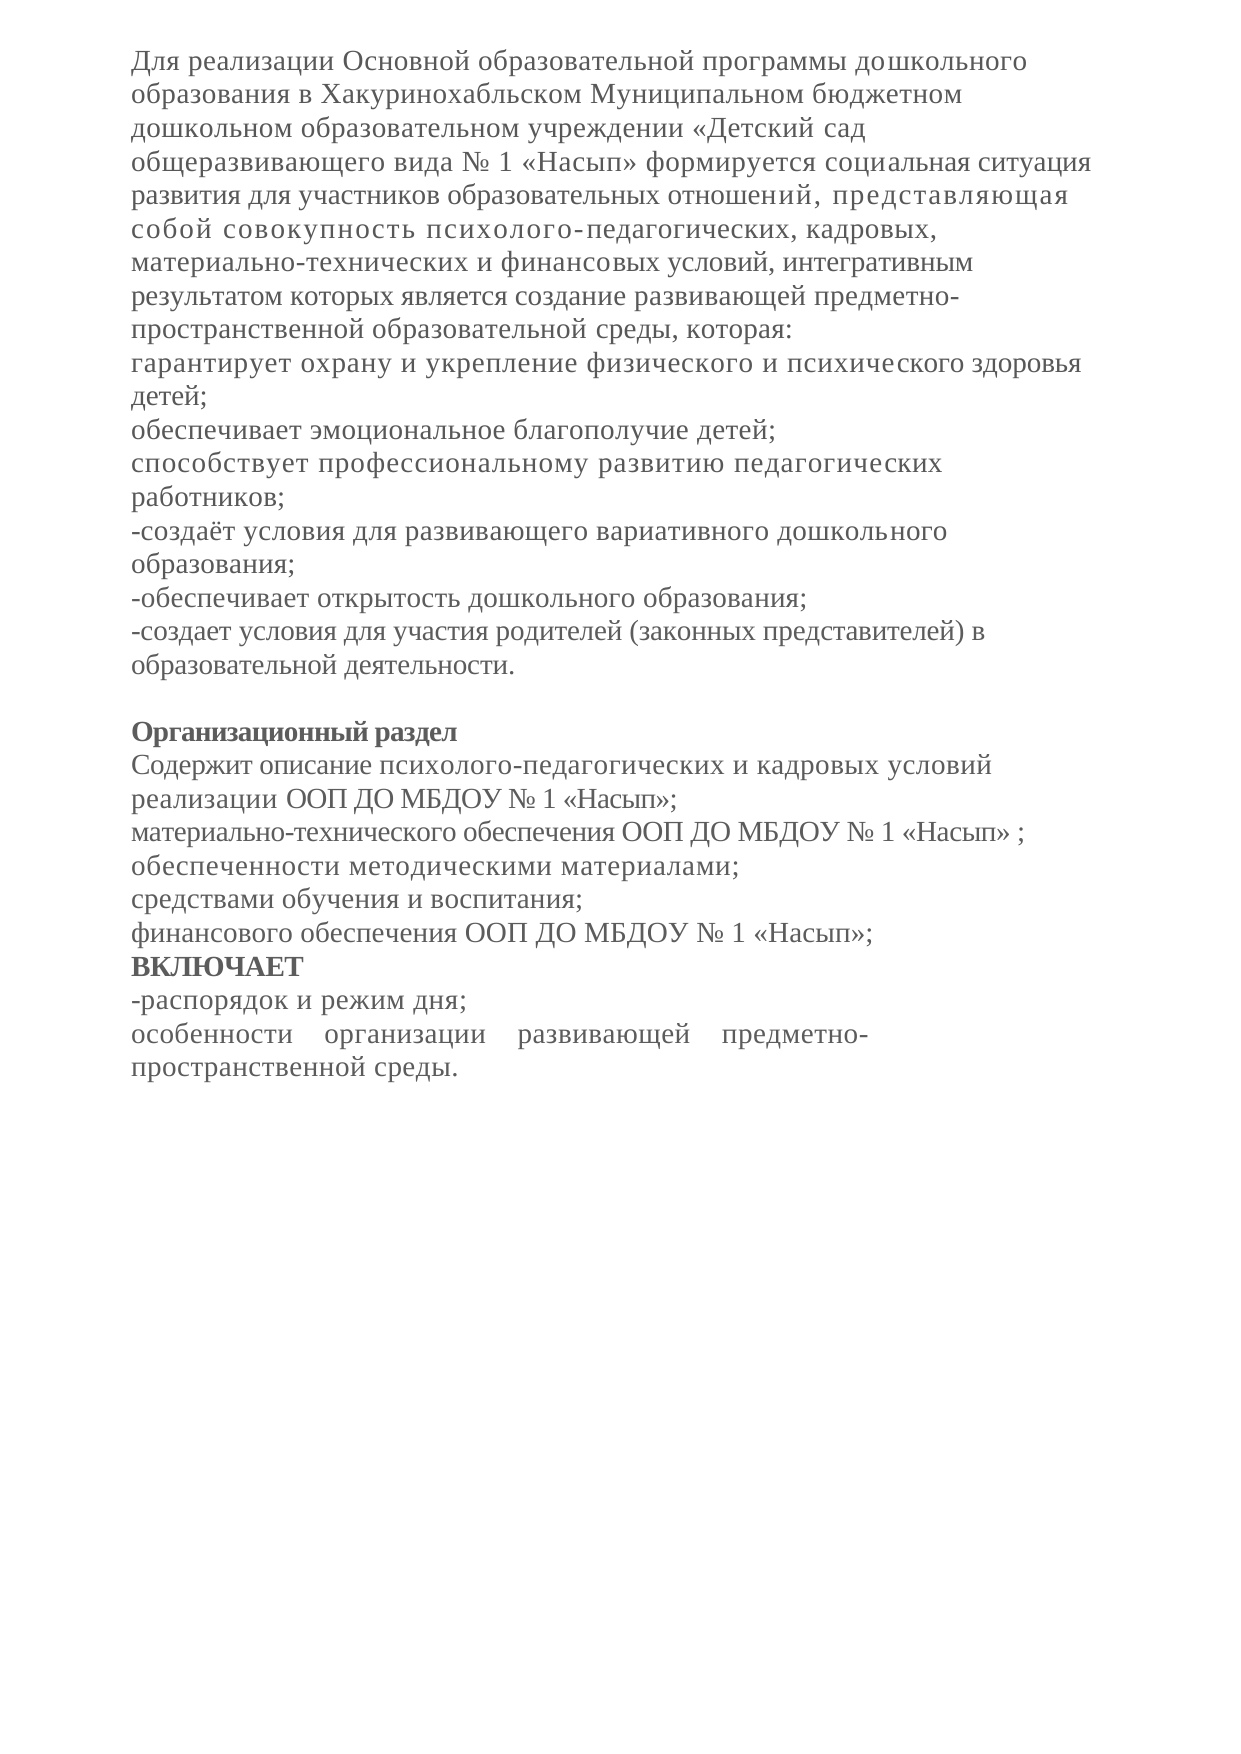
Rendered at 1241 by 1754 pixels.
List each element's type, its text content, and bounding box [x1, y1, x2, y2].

text финансового обеспечения ООП ДО МБДОУ № 1 «Насып»; [131, 915, 1102, 949]
text материально-технического обеспечения ООП ДО МБДОУ № 1 «Насып» ; [131, 814, 1102, 848]
text Для реализации Основной образовательной программы дошкольного образования в Хакуринохабльском Муниципальном бюджетном дошкольном образовательном учреждении «Детский сад общеразвивающего вида № 1 «Насып» формируется социальная ситуация развития для участников образовательных отношений, представляющая собой совокупность психолого-педагогических, кадровых, материально-технических и финансовых условий, интегративным результатом которых является создание развивающей предметно-пространственной образовательной среды, которая: [131, 43, 1102, 345]
text -обеспечивает открытость дошкольного образования; [131, 580, 1102, 613]
text ВКЛЮЧАЕТ [131, 949, 1102, 982]
text обеспечивает эмоциональное благополучие детей; [131, 412, 1102, 446]
text -создает условия для участия родителей (законных представителей) в образовательной деятельности. [131, 613, 1102, 680]
text средствами обучения и воспитания; [131, 882, 1102, 915]
text способствует профессиональному развитию педагогических работников; [131, 446, 1102, 513]
text гарантирует охрану и укрепление физического и психического здоровья детей; [131, 345, 1102, 412]
text обеспеченности методическими материалами; [131, 848, 1102, 882]
text -распорядок и режим дня; [131, 982, 1102, 1016]
text -создаёт условия для развивающего вариативного дошкольного образования; [131, 513, 1102, 580]
text Организационный раздел [131, 714, 1102, 747]
text особенности организации развивающей предметно-пространственной среды. [131, 1016, 1102, 1083]
text Содержит описание психолого-педагогических и кадровых условий реализации ООП ДО МБДОУ № 1 «Насып»; [131, 747, 1102, 814]
